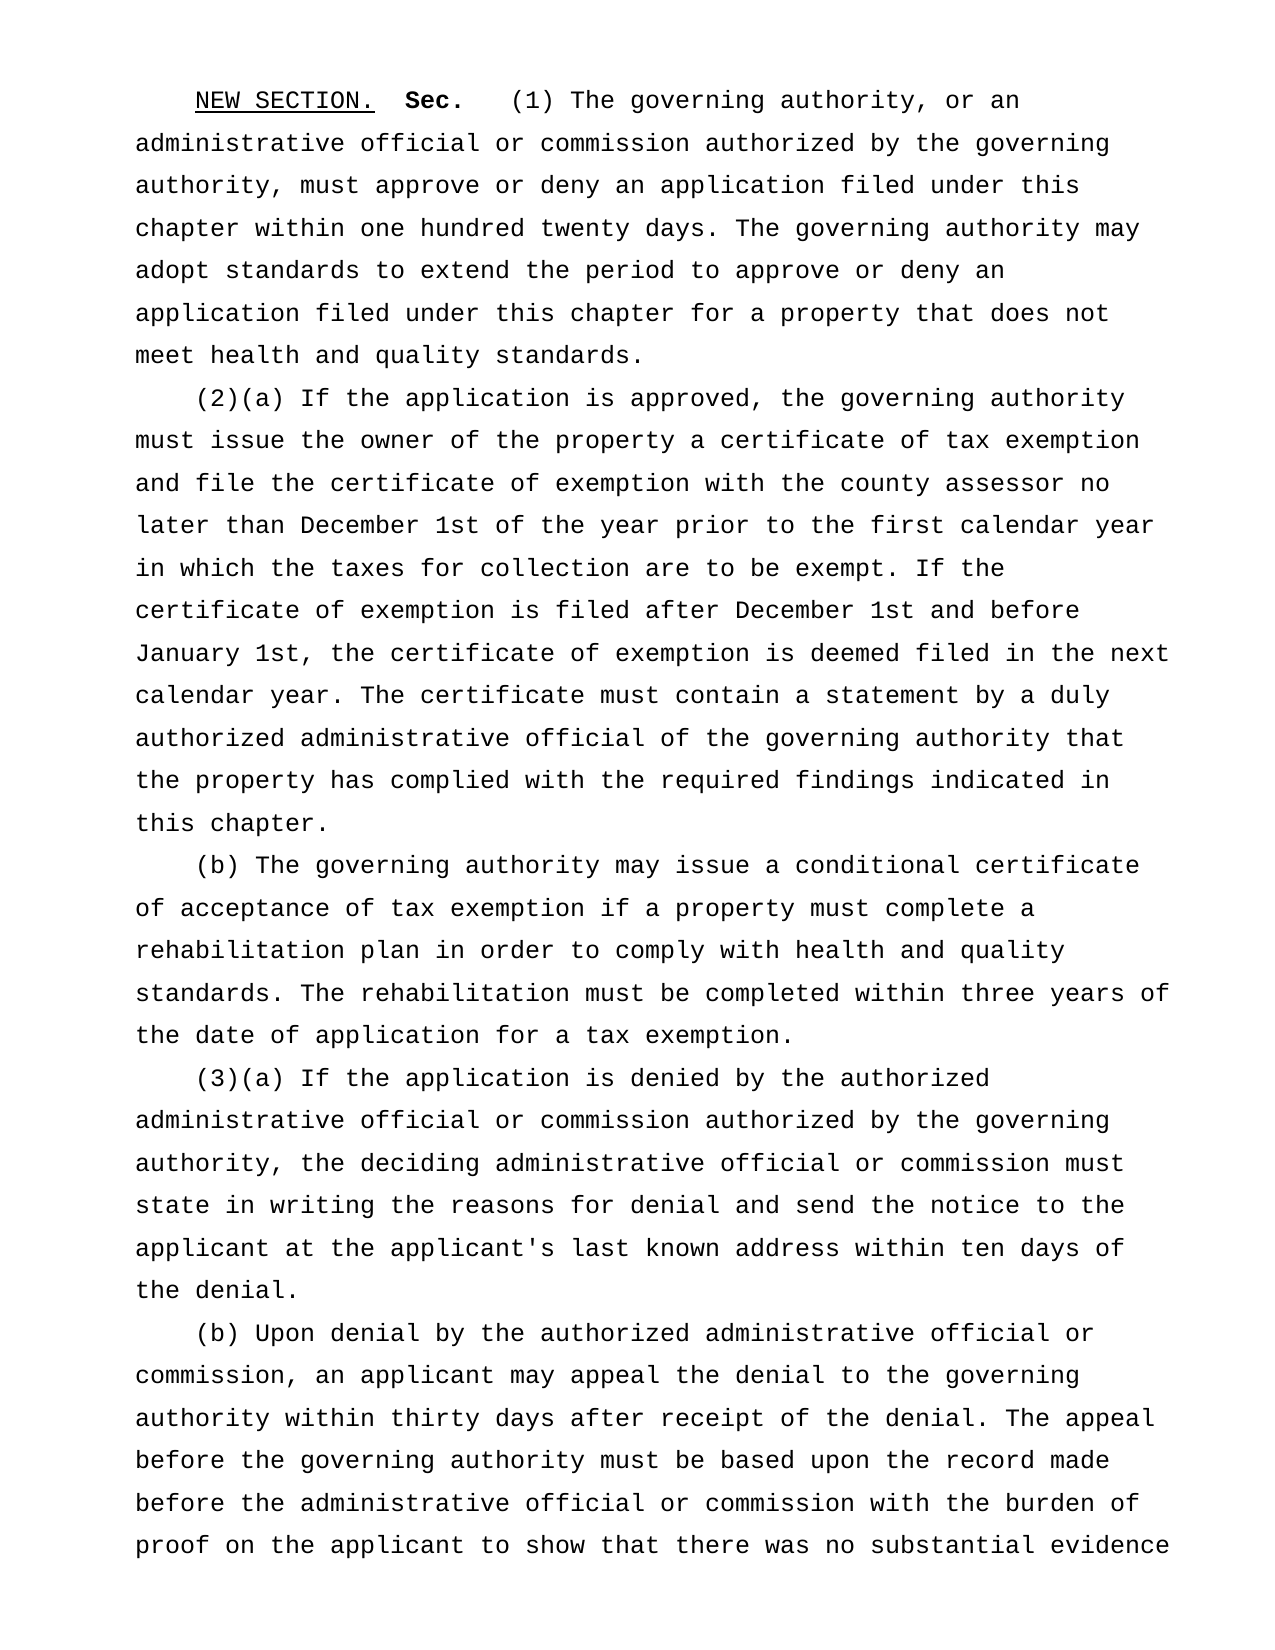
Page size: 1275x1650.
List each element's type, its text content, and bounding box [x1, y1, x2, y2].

text NEW SECTION. Sec. (1) The governing authority, or an administrative official or commission authorized by the governing authority, must approve or deny an application filed under this chapter within one hundred twenty days. The governing authority may adopt standards to extend the period to approve or deny an application filed under this chapter for a property that does not meet health and quality standards. [135, 75, 1170, 372]
text (3)(a) If the application is denied by the authorized administrative official or commission authorized by the governing authority, the deciding administrative official or commission must state in writing the reasons for denial and send the notice to the applicant at the applicant's last known address within ten days of the denial. [135, 1052, 1170, 1307]
text (2)(a) If the application is approved, the governing authority must issue the owner of the property a certificate of tax exemption and file the certificate of exemption with the county assessor no later than December 1st of the year prior to the first calendar year in which the taxes for collection are to be exempt. If the certificate of exemption is filed after December 1st and before January 1st, the certificate of exemption is deemed filed in the next calendar year. The certificate must contain a statement by a duly authorized administrative official of the governing authority that the property has complied with the required findings indicated in this chapter. [135, 372, 1170, 840]
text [135, 1307, 1170, 1562]
text (b) The governing authority may issue a conditional certificate of acceptance of tax exemption if a property must complete a rehabilitation plan in order to comply with health and quality standards. The rehabilitation must be completed within three years of the date of application for a tax exemption. [135, 840, 1170, 1052]
